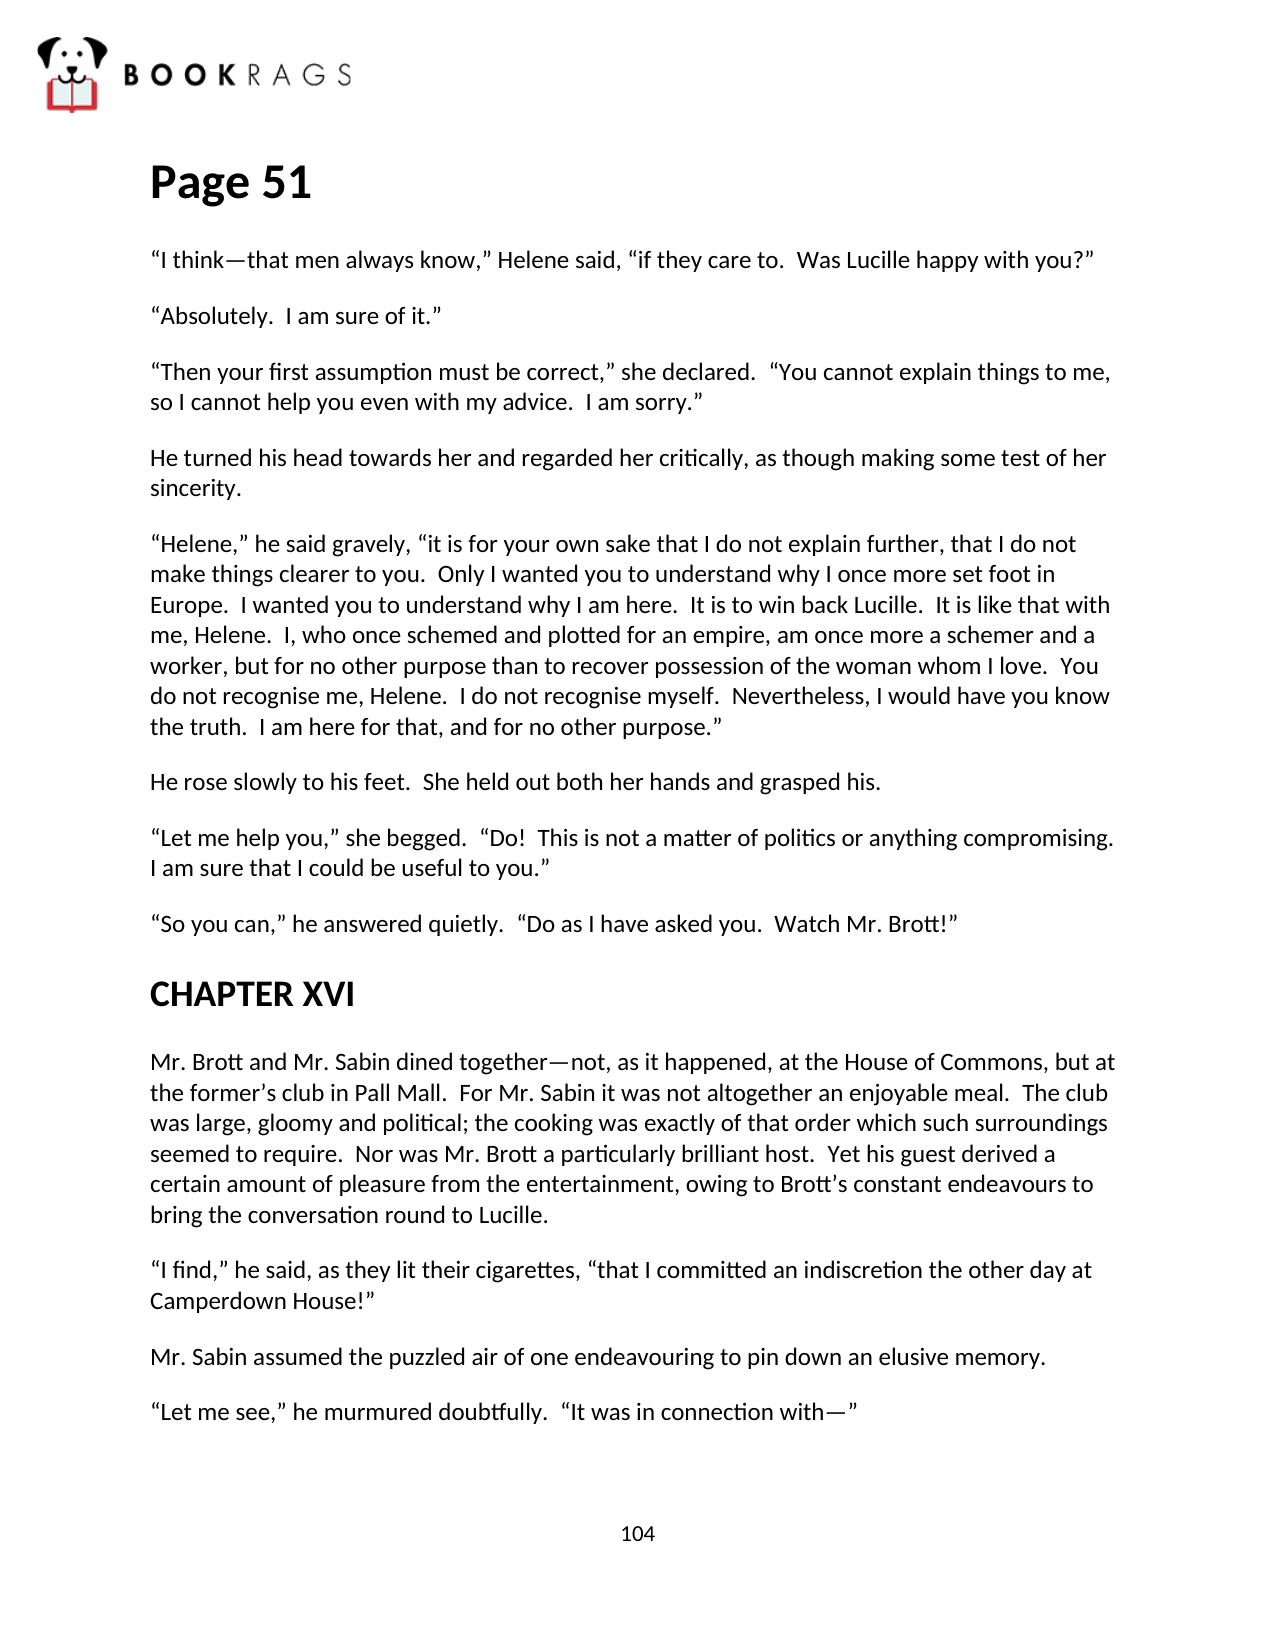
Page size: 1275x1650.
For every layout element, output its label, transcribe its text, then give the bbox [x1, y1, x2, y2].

text “I find,” he said, as they lit their cigarettes, “that I committed an indiscretion the other day at Camperdown House!” [150, 1255, 1125, 1316]
text Mr. Sabin assumed the puzzled air of one endeavouring to pin down an elusive memory. [150, 1341, 1125, 1371]
picture [37, 37, 351, 113]
text “Then your first assumption must be correct,” she declared. “You cannot explain things to me, so I cannot help you even with my advice. I am sorry.” [150, 356, 1125, 417]
text CHAPTER XVI [150, 969, 1125, 1015]
text Mr. Brott and Mr. Sabin dined together—­not, as it happened, at the House of Commons, but at the former’s club in Pall Mall. For Mr. Sabin it was not altogether an enjoyable meal. The club was large, gloomy and political; the cooking was exactly of that order which such surroundings seemed to require. Nor was Mr. Brott a particularly brilliant host. Yet his guest derived a certain amount of pleasure from the entertainment, owing to Brott’s constant endeavours to bring the conversation round to Lucille. [150, 1047, 1125, 1230]
text “Absolutely. I am sure of it.” [150, 300, 1125, 331]
text He rose slowly to his feet. She held out both her hands and grasped his. [150, 766, 1125, 797]
text Page 51 [150, 150, 1125, 211]
text “Let me see,” he murmured doubtfully. “It was in connection with—­” [150, 1396, 1125, 1427]
text “So you can,” he answered quietly. “Do as I have asked you. Watch Mr. Brott!” [150, 908, 1125, 938]
text “Helene,” he said gravely, “it is for your own sake that I do not explain further, that I do not make things clearer to you. Only I wanted you to understand why I once more set foot in Europe. I wanted you to understand why I am here. It is to win back Lucille. It is like that with me, Helene. I, who once schemed and plotted for an empire, am once more a schemer and a worker, but for no other purpose than to recover possession of the woman whom I love. You do not recognise me, Helene. I do not recognise myself. Nevertheless, I would have you know the truth. I am here for that, and for no other purpose.” [150, 528, 1125, 741]
text He turned his head towards her and regarded her critically, as though making some test of her sincerity. [150, 442, 1125, 503]
text “Let me help you,” she begged. “Do! This is not a matter of politics or anything compromising. I am sure that I could be useful to you.” [150, 822, 1125, 883]
text “I think—­that men always know,” Helene said, “if they care to. Was Lucille happy with you?” [150, 244, 1125, 275]
